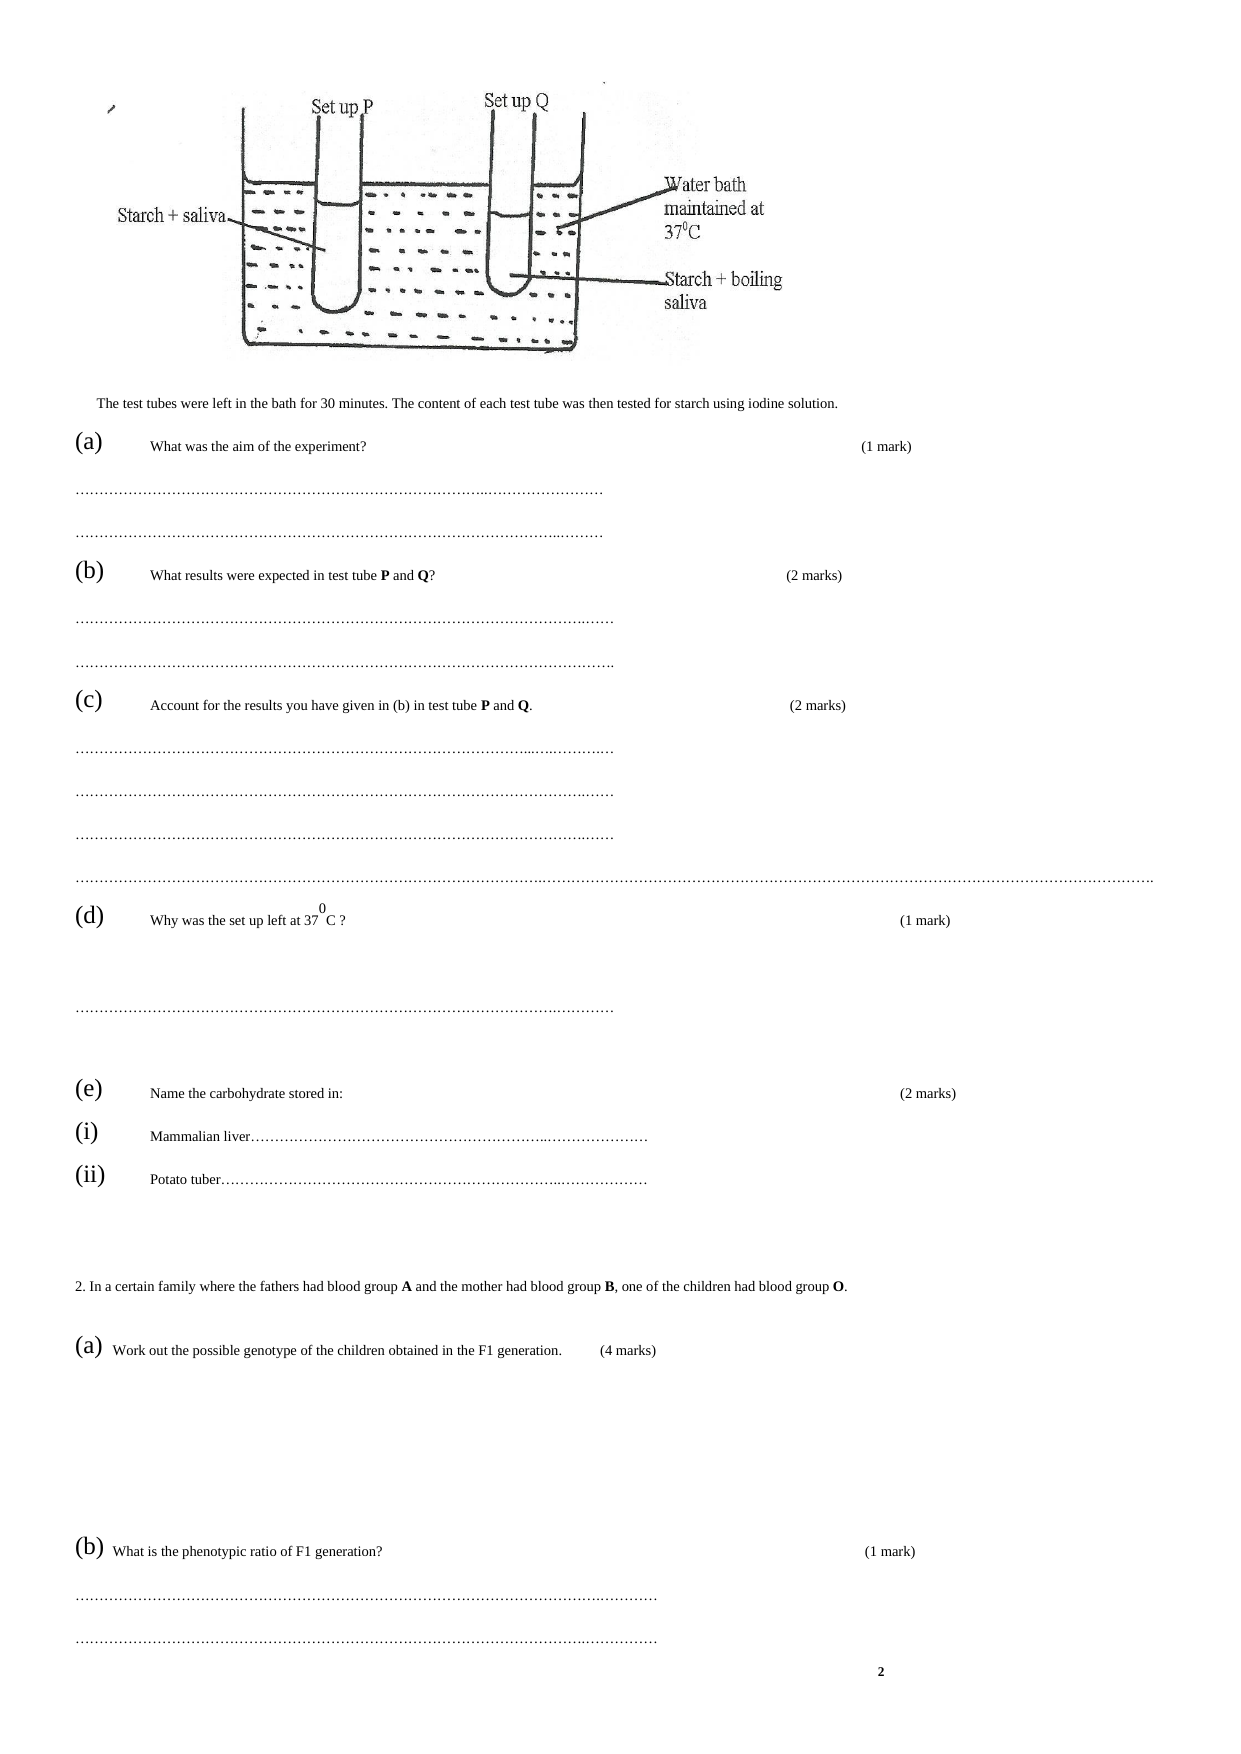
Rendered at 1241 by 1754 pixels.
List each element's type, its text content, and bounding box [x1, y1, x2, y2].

list Account for the results you have given in (b) in test tube P and Q. (2 marks) [75, 684, 1165, 713]
text …………………………………………………………………………………….………………………………………………………………………………………………………………. [75, 857, 1165, 886]
list What is the phenotypic ratio of F1 generation? (1 mark) [75, 1531, 1165, 1560]
text ……………………………………………………………………………………….………… [75, 986, 1165, 1015]
text …………………………………………………………………………………………………. [75, 641, 1165, 670]
text …………………………………………………………………………………...….……….… [75, 728, 1165, 756]
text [75, 1574, 1165, 1603]
text …………………………………………………………………………………………….…… [75, 814, 1165, 843]
list Mammalian liver……………………………………………………..………………… [75, 1116, 1165, 1144]
text …………………………………………………………………………………………….…………… [75, 1617, 1165, 1646]
list Name the carbohydrate stored in: (2 marks) [75, 1073, 1165, 1101]
list Work out the possible genotype of the children obtained in the F1 generation. (4 marks) [75, 1330, 1165, 1359]
list What was the aim of the experiment? (1 mark) [75, 426, 1165, 454]
text ………………………………………………………………………………………..……… [75, 512, 1165, 541]
text …………………………………………………………………………………………….…… [75, 598, 1165, 627]
text The test tubes were left in the bath for 30 minutes. The content of each test tube was then tested for starch using iodine solution. [75, 383, 1165, 411]
text …………………………………………………………………………………………….…… [75, 771, 1165, 799]
picture [107, 81, 799, 369]
text …………………………………………………………………………..…………………… [75, 469, 1165, 498]
text 2. In a certain family where the fathers had blood group A and the mother had blood group B, one of the children had blood group O. [75, 1266, 1165, 1295]
list Potato tuber……………………………………………………………..……………… [75, 1159, 1165, 1188]
list What results were expected in test tube P and Q? (2 marks) [75, 555, 1165, 584]
list Why was the set up left at 370C ? (1 mark) [75, 900, 1165, 929]
